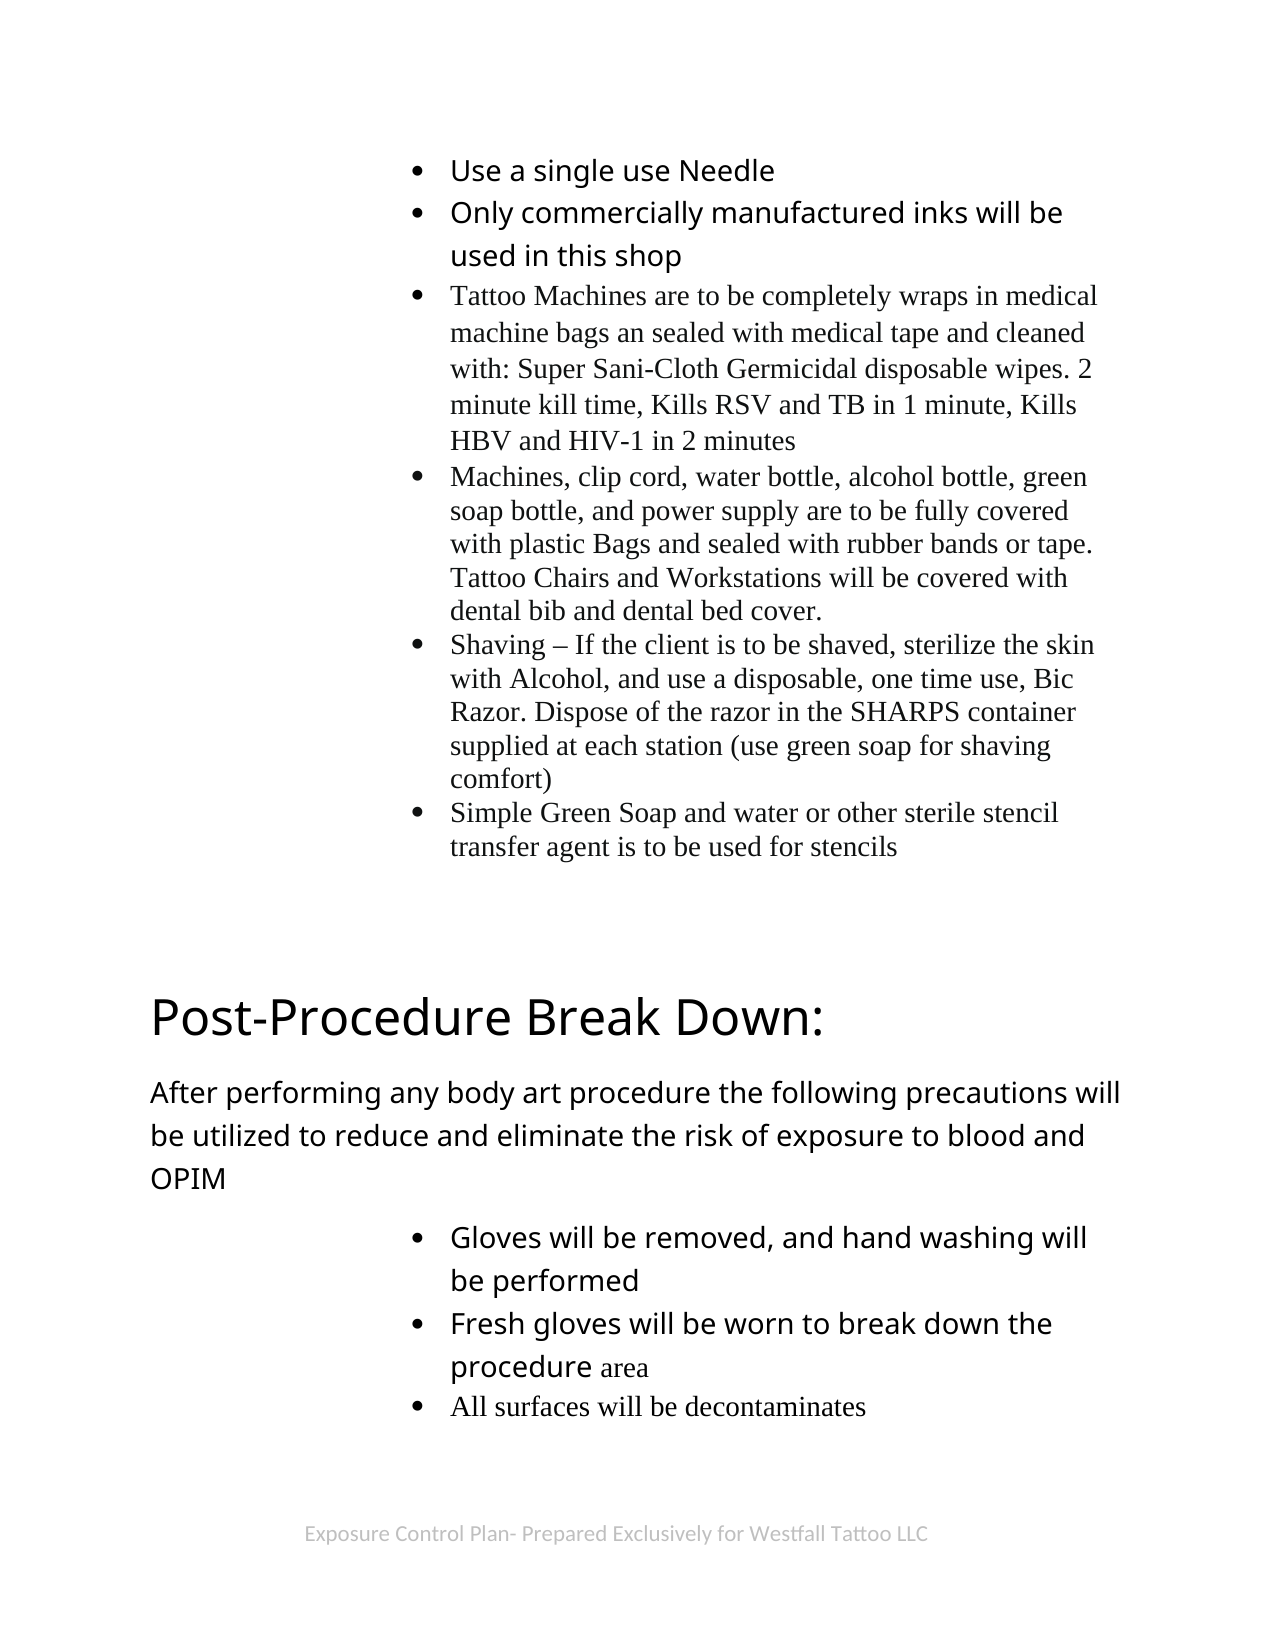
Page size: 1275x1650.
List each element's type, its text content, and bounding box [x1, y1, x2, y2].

list Shaving – If the client is to be shaved, sterilize the skin with Alcohol, and use a disposable, one time use, Bic Razor. Dispose of the razor in the SHARPS container supplied at each station (use green soap for shaving comfort) [412, 627, 1125, 795]
list Simple Green Soap and water or other sterile stencil transfer agent is to be used for stencils [412, 795, 1125, 862]
list Tattoo Machines are to be completely wraps in medical machine bags an sealed with medical tape and cleaned with: Super Sani-Cloth Germicidal disposable wipes. 2 minute kill time, Kills RSV and TB in 1 minute, Kills HBV and HIV-1 in 2 minutes [412, 278, 1125, 457]
text After performing any body art procedure the following precautions will be utilized to reduce and eliminate the risk of exposure to blood and OPIM [150, 1072, 1125, 1198]
list Gloves will be removed, and hand washing will be performed [412, 1217, 1125, 1300]
list Fresh gloves will be worn to break down the procedure area [412, 1303, 1125, 1386]
list All surfaces will be decontaminates [412, 1389, 1125, 1422]
list Use a single use Needle [412, 150, 1125, 190]
list Only commercially manufactured inks will be used in this shop [412, 193, 1125, 275]
text Post-Procedure Break Down: [150, 982, 1125, 1050]
list Machines, clip cord, water bottle, alcohol bottle, green soap bottle, and power supply are to be fully covered with plastic Bags and sealed with rubber bands or tape. Tattoo Chairs and Workstations will be covered with dental bib and dental bed cover. [412, 459, 1125, 627]
